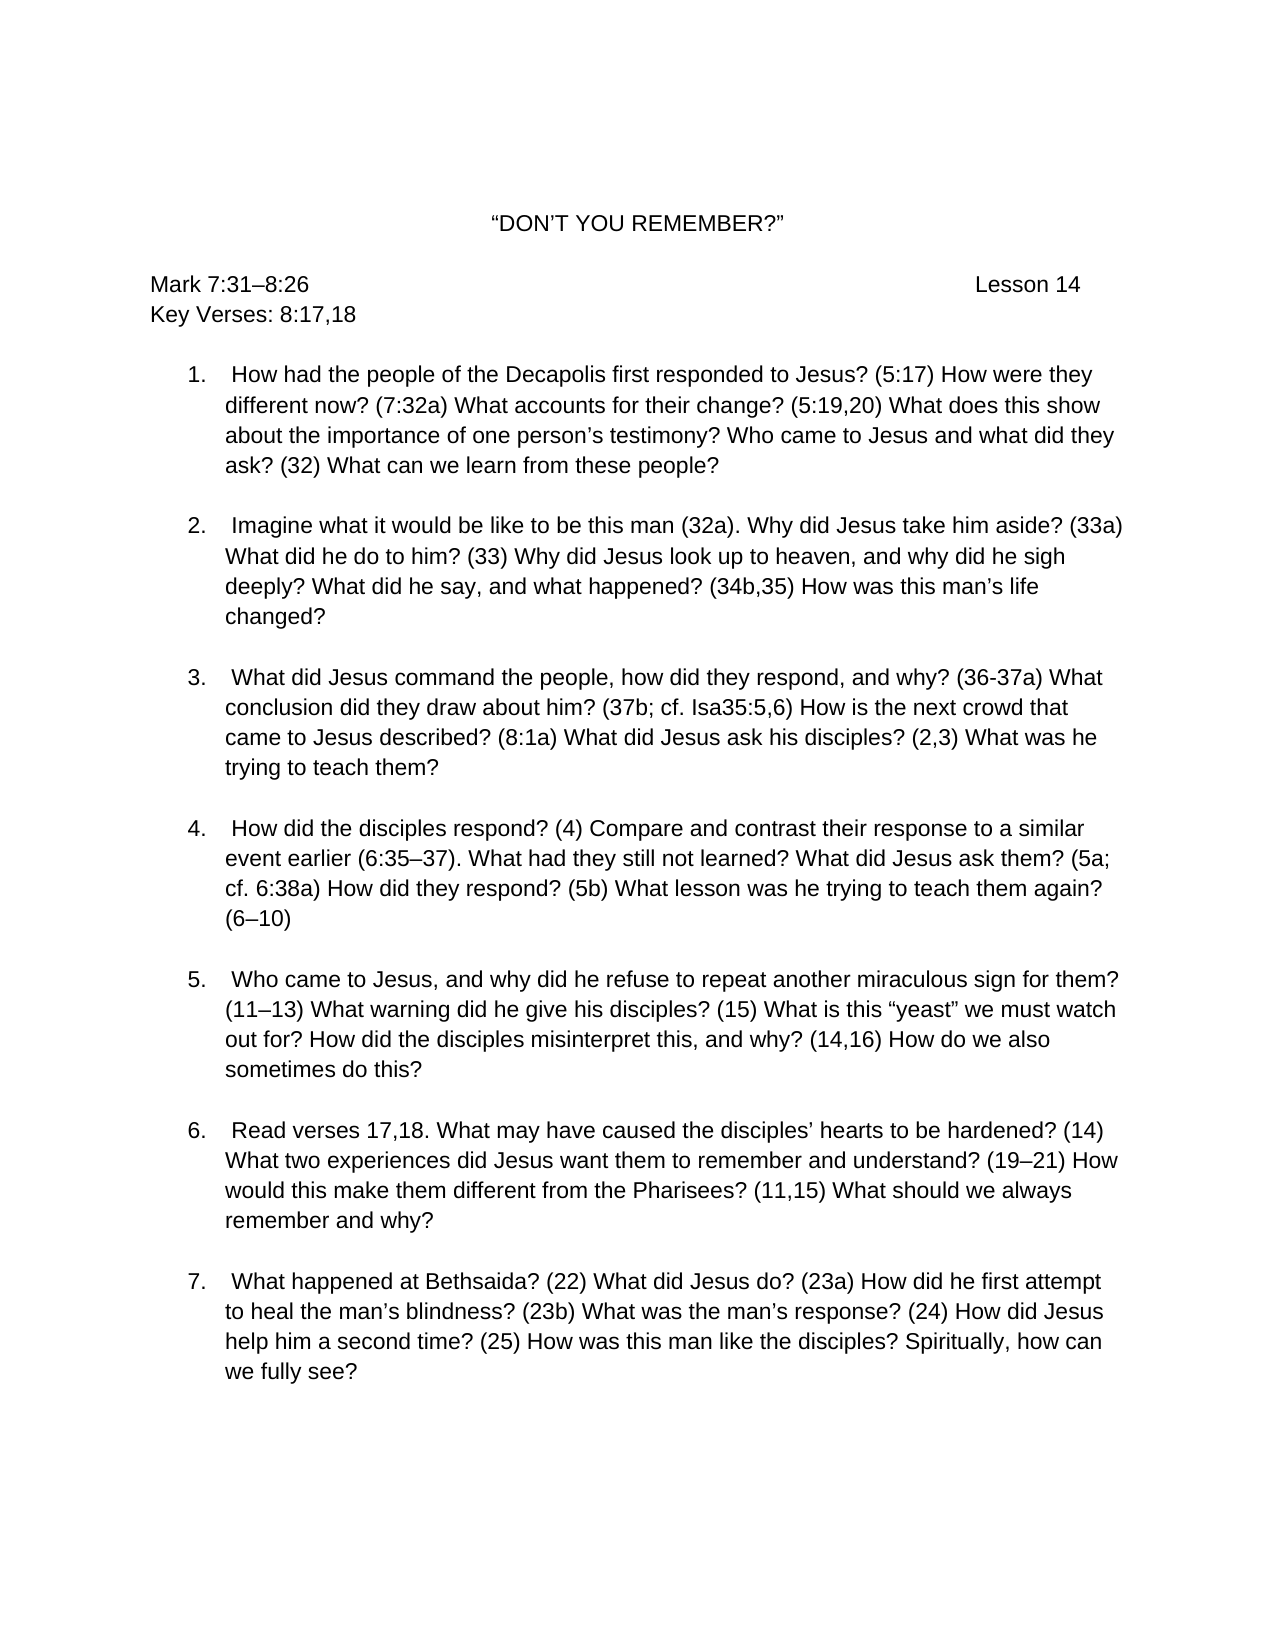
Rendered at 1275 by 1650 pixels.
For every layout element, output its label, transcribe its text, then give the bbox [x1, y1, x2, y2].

text Key Verses: 8:17,18 [150, 301, 1125, 327]
list How did the disciples respond? (4) Compare and contrast their response to a similar event earlier (6:35–37). What had they still not learned? What did Jesus ask them? (5a; cf. 6:38a) How did they respond? (5b) What lesson was he trying to teach them again? (6–10) [187, 814, 1125, 932]
list What happened at Bethsaida? (22) What did Jesus do? (23a) How did he first attempt to heal the man’s blindness? (23b) What was the man’s response? (24) How did Jesus help him a second time? (25) How was this man like the disciples? Spiritually, how can we fully see? [187, 1268, 1125, 1385]
list Read verses 17,18. What may have caused the disciples’ hearts to be hardened? (14) What two experiences did Jesus want them to remember and understand? (19–21) How would this make them different from the Pharisees? (11,15) What should we always remember and why? [187, 1117, 1125, 1234]
list Imagine what it would be like to be this man (32a). Why did Jesus take him aside? (33a) What did he do to him? (33) Why did Jesus look up to heaven, and why did he sigh deeply? What did he say, and what happened? (34b,35) How was this man’s life changed? [187, 512, 1125, 629]
text Mark 7:31–8:26 Lesson 14 [150, 271, 1125, 297]
text “DON’T YOU REMEMBER?” [150, 210, 1125, 237]
list How had the people of the Decapolis first responded to Jesus? (5:17) How were they different now? (7:32a) What accounts for their change? (5:19,20) What does this show about the importance of one person’s testimony? Who came to Jesus and what did they ask? (32) What can we learn from these people? [187, 361, 1125, 478]
list What did Jesus command the people, how did they respond, and why? (36-37a) What conclusion did they draw about him? (37b; cf. Isa35:5,6) How is the next crowd that came to Jesus described? (8:1a) What did Jesus ask his disciples? (2,3) What was he trying to teach them? [187, 663, 1125, 781]
list Who came to Jesus, and why did he refuse to repeat another miraculous sign for them? (11–13) What warning did he give his disciples? (15) What is this “yeast” we must watch out for? How did the disciples misinterpret this, and why? (14,16) How do we also sometimes do this? [187, 966, 1125, 1083]
